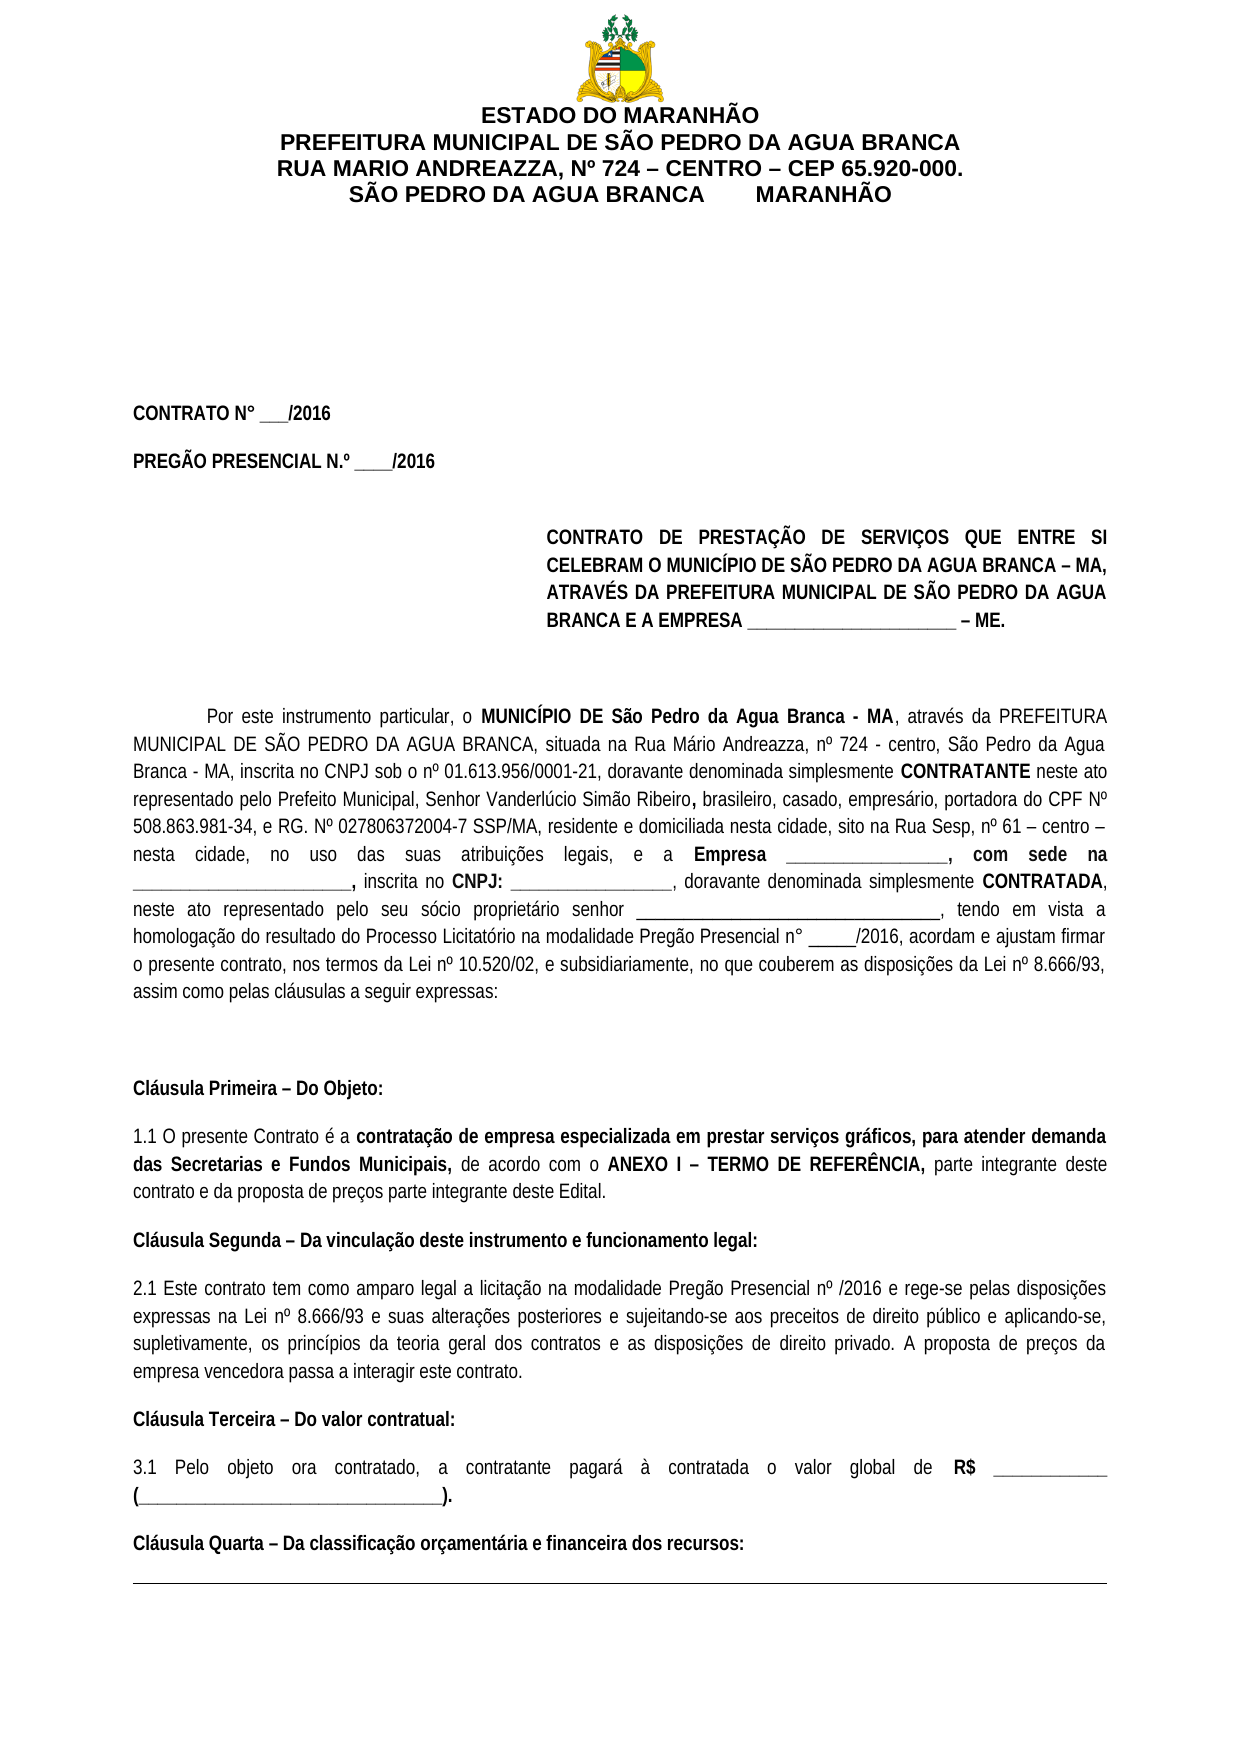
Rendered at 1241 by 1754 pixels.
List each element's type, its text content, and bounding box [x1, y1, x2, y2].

text 3.1 Pelo objeto ora contratado, a contratante pagará à contratada o valor global de R$ ____________ (________________________________). [133, 1455, 1107, 1507]
text Cláusula Primeira – Do Objeto: [133, 1076, 1107, 1100]
text Por este instrumento particular, o MUNICÍPIO DE São Pedro da Agua Branca - MA, através da PREFEITURA MUNICIPAL DE SÃO PEDRO DA AGUA BRANCA, situada na Rua Mário Andreazza, nº 724 - centro, São Pedro da Agua Branca - MA, inscrita no CNPJ sob o nº 01.613.956/0001-21, doravante denominada simplesmente CONTRATANTE neste ato representado pelo Prefeito Municipal, Senhor Vanderlúcio Simão Ribeiro, brasileiro, casado, empresário, portadora do CPF Nº 508.863.981-34, e RG. Nº 027806372004-7 SSP/MA, residente e domiciliada nesta cidade, sito na Rua Sesp, nº 61 – centro – nesta cidade, no uso das suas atribuições legais, e a Empresa _________________, com sede na _______________________, inscrita no CNPJ: _________________, doravante denominada simplesmente CONTRATADA, neste ato representado pelo seu sócio proprietário senhor ________________________________, tendo em vista a homologação do resultado do Processo Licitatório na modalidade Pregão Presencial n° _____/2016, acordam e ajustam firmar o presente contrato, nos termos da Lei nº 10.520/02, e subsidiariamente, no que couberem as disposições da Lei nº 8.666/93, assim como pelas cláusulas a seguir expressas: [133, 704, 1107, 1003]
text 1.1 O presente Contrato é a contratação de empresa especializada em prestar serviços gráficos, para atender demanda das Secretarias e Fundos Municipais, de acordo com o ANEXO I – TERMO DE REFERÊNCIA, parte integrante deste contrato e da proposta de preços parte integrante deste Edital. [133, 1124, 1107, 1203]
text PREGÃO PRESENCIAL N.º ____/2016 [133, 449, 1107, 473]
text Cláusula Quarta – Da classificação orçamentária e financeira dos recursos: [133, 1531, 1107, 1555]
text 2.1 Este contrato tem como amparo legal a licitação na modalidade Pregão Presencial nº /2016 e rege-se pelas disposições expressas na Lei nº 8.666/93 e suas alterações posteriores e sujeitando-se aos preceitos de direito público e aplicando-se, supletivamente, os princípios da teoria geral dos contratos e as disposições de direito privado. A proposta de preços da empresa vencedora passa a interagir este contrato. [133, 1276, 1107, 1382]
text Cláusula Terceira – Do valor contratual: [133, 1407, 1107, 1431]
text CONTRATO DE PRESTAÇÃO DE SERVIÇOS QUE ENTRE SI CELEBRAM O MUNICÍPIO DE SÃO PEDRO DA AGUA BRANCA – MA, ATRAVÉS DA PREFEITURA MUNICIPAL DE SÃO PEDRO DA AGUA BRANCA E A EMPRESA ______________________ – ME. [546, 525, 1107, 632]
text Cláusula Segunda – Da vinculação deste instrumento e funcionamento legal: [133, 1228, 1107, 1252]
text CONTRATO N° ___/2016 [133, 401, 1108, 425]
picture [576, 14, 664, 103]
